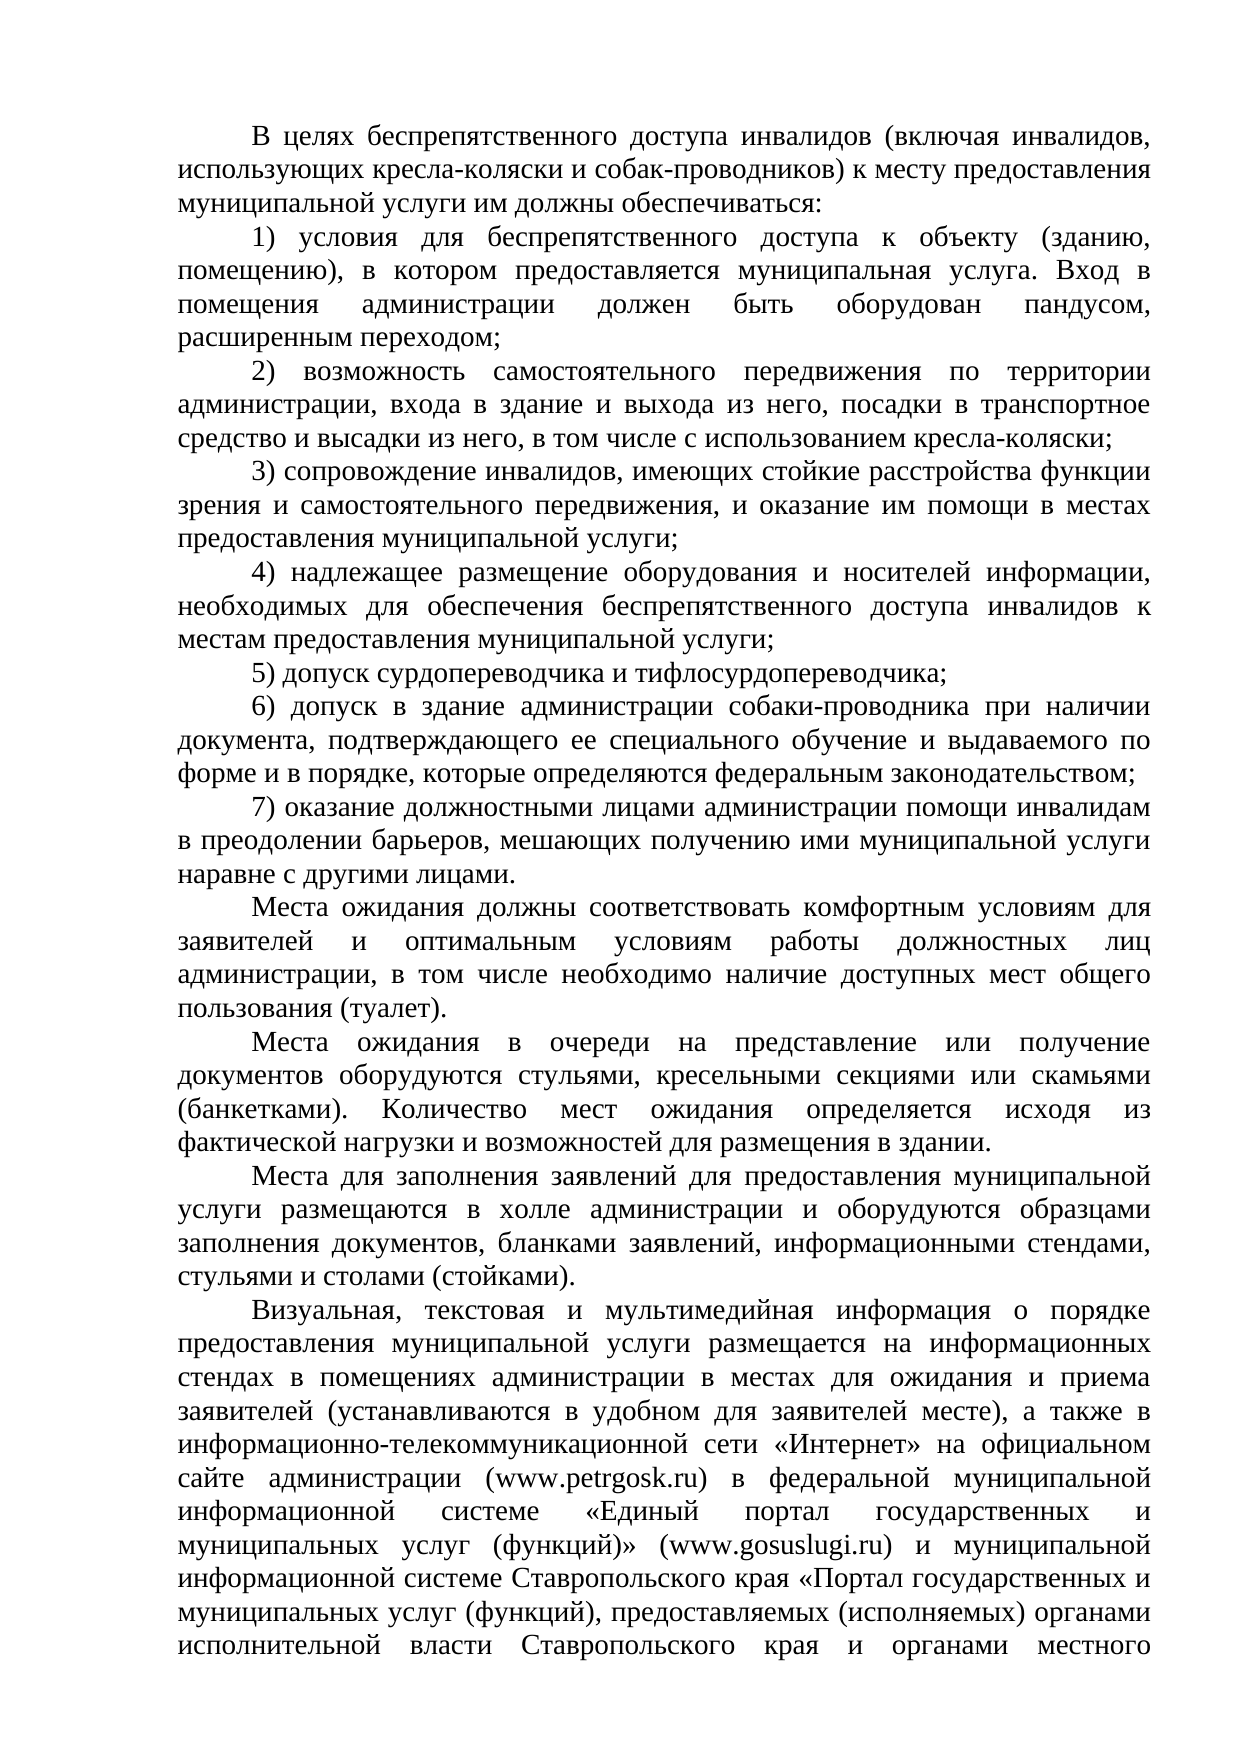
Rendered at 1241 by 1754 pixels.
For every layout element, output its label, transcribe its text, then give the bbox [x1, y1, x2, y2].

text Места ожидания в очереди на представление или получение документов оборудуются стульями, кресельными секциями или скамьями (банкетками). Количество мест ожидания определяется исходя из фактической нагрузки и возможностей для размещения в здании. [177, 1024, 1152, 1158]
text 7) оказание должностными лицами администрации помощи инвалидам в преодолении барьеров, мешающих получению ими муниципальной услуги наравне с другими лицами. [177, 789, 1152, 889]
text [177, 1292, 1152, 1661]
text В целях беспрепятственного доступа инвалидов (включая инвалидов, использующих кресла-коляски и собак-проводников) к месту предоставления муниципальной услуги им должны обеспечиваться: [177, 118, 1152, 219]
text Места ожидания должны соответствовать комфортным условиям для заявителей и оптимальным условиям работы должностных лиц администрации, в том числе необходимо наличие доступных мест общего пользования (туалет). [177, 889, 1152, 1024]
text Места для заполнения заявлений для предоставления муниципальной услуги размещаются в холле администрации и оборудуются образцами заполнения документов, бланками заявлений, информационными стендами, стульями и столами (стойками). [177, 1158, 1152, 1292]
text 1) условия для беспрепятственного доступа к объекту (зданию, помещению), в котором предоставляется муниципальная услуга. Вход в помещения администрации должен быть оборудован пандусом, расширенным переходом; [177, 219, 1152, 353]
text 4) надлежащее размещение оборудования и носителей информации, необходимых для обеспечения беспрепятственного доступа инвалидов к местам предоставления муниципальной услуги; [177, 554, 1152, 655]
text 6) допуск в здание администрации собаки-проводника при наличии документа, подтверждающего ее специального обучение и выдаваемого по форме и в порядке, которые определяются федеральным законодательством; [177, 688, 1152, 789]
text 2) возможность самостоятельного передвижения по территории администрации, входа в здание и выхода из него, посадки в транспортное средство и высадки из него, в том числе с использованием кресла-коляски; [177, 353, 1152, 453]
text 3) сопровождение инвалидов, имеющих стойкие расстройства функции зрения и самостоятельного передвижения, и оказание им помощи в местах предоставления муниципальной услуги; [177, 453, 1152, 554]
text 5) допуск сурдопереводчика и тифлосурдопереводчика; [177, 655, 1152, 688]
